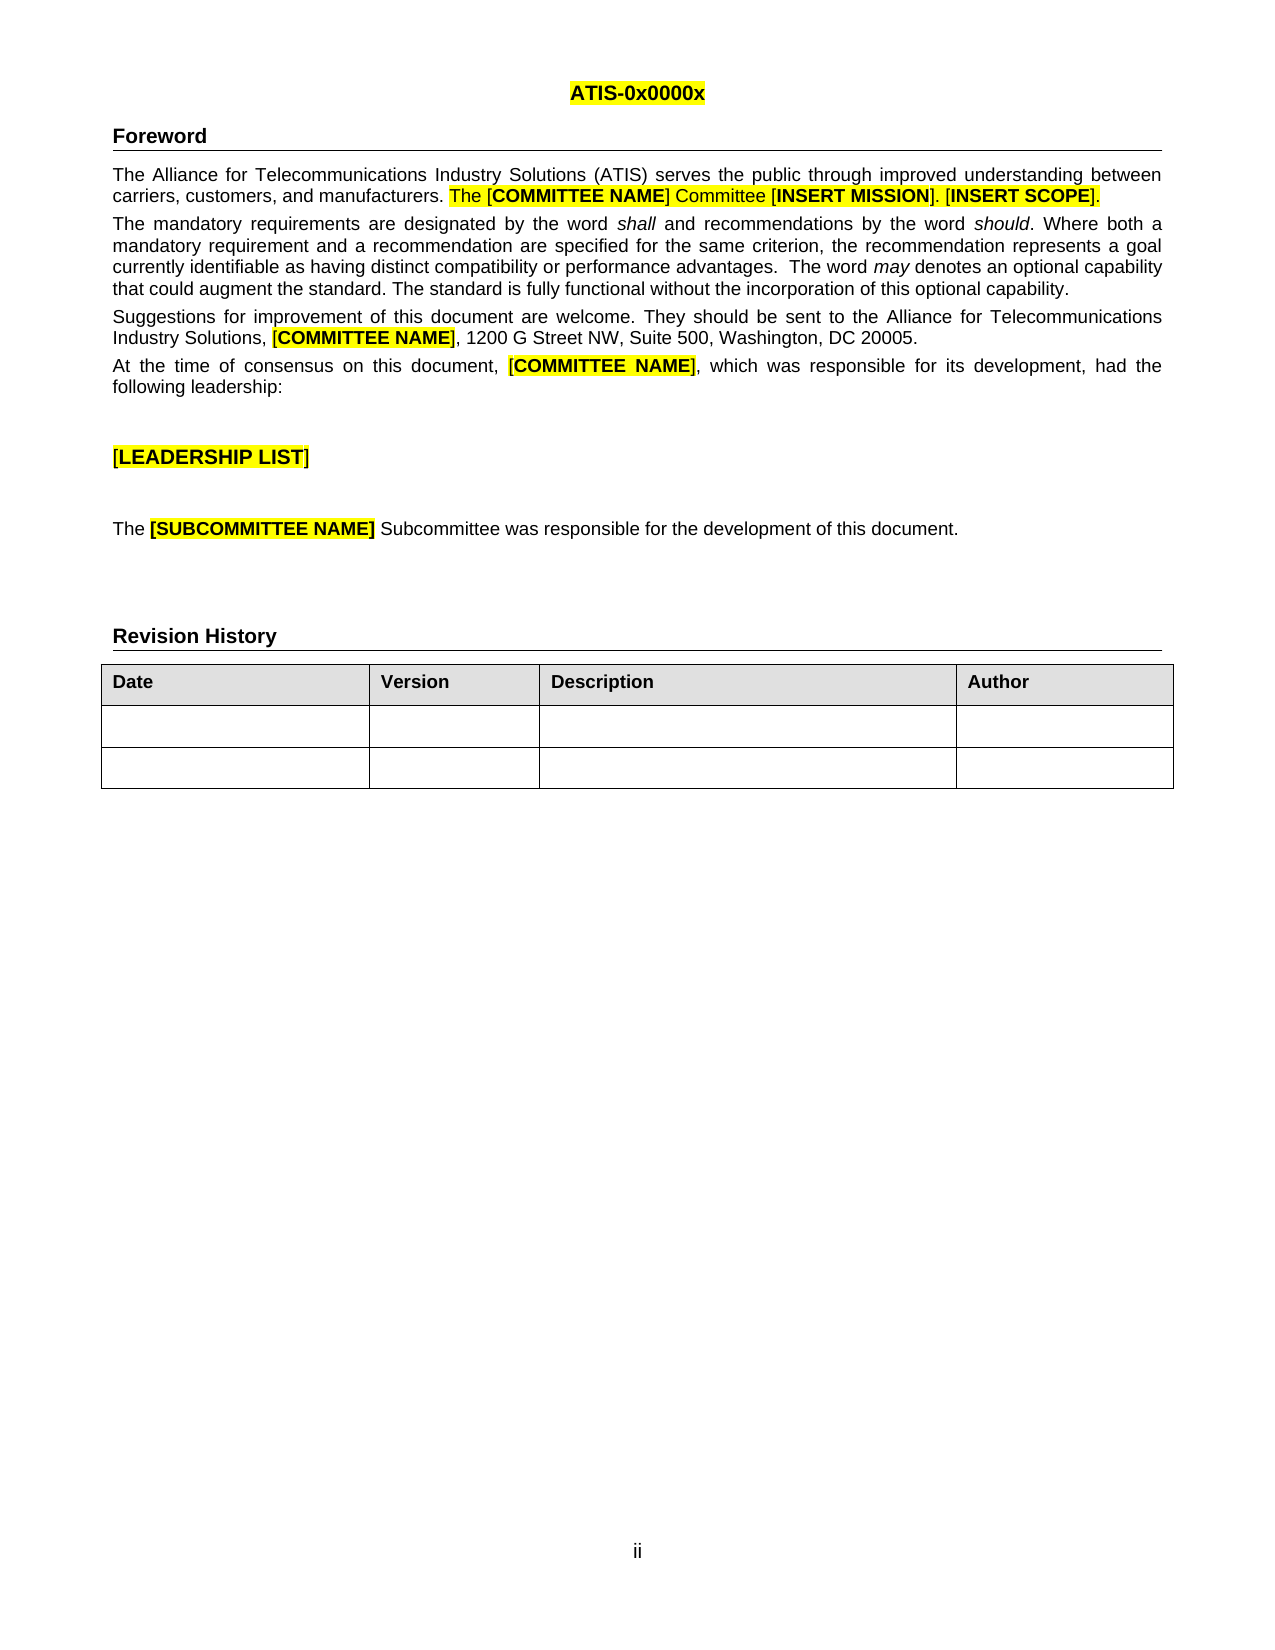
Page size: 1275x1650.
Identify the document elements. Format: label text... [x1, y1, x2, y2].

text Suggestions for improvement of this document are welcome. They should be sent to the Alliance for Telecommunications Industry Solutions, [COMMITTEE NAME], 1200 G Street NW, Suite 500, Washington, DC 20005. [112, 305, 1162, 348]
text Revision History [112, 624, 1162, 651]
table_header Date [102, 665, 369, 705]
text The Alliance for Telecommunications Industry Solutions (ATIS) serves the public through improved understanding between carriers, customers, and manufacturers. The [COMMITTEE NAME] Committee [INSERT MISSION]. [INSERT SCOPE]. [112, 163, 1162, 207]
text At the time of consensus on this document, [COMMITTEE NAME], which was responsible for its development, had the following leadership: [112, 355, 1162, 398]
text [LEADERSHIP LIST] [112, 444, 1162, 468]
text The [SUBCOMMITTEE NAME] Subcommittee was responsible for the development of this document. [112, 517, 1162, 539]
table_cell [370, 706, 539, 747]
table_cell [957, 706, 1173, 747]
text The mandatory requirements are designated by the word shall and recommendations by the word should. Where both a mandatory requirement and a recommendation are specified for the same criterion, the recommendation represents a goal currently identifiable as having distinct compatibility or performance advantages. The word may denotes an optional capability that could augment the standard. The standard is fully functional without the incorporation of this optional capability. [112, 213, 1162, 299]
table_cell [102, 706, 369, 747]
table_cell [957, 748, 1173, 788]
table_cell [102, 748, 369, 788]
text Foreword [112, 124, 1162, 151]
table_cell [540, 748, 956, 788]
table_cell [540, 706, 956, 747]
table_header Version [370, 665, 539, 705]
table_header Description [540, 665, 956, 705]
table_cell [370, 748, 539, 788]
table_header Author [957, 665, 1173, 705]
